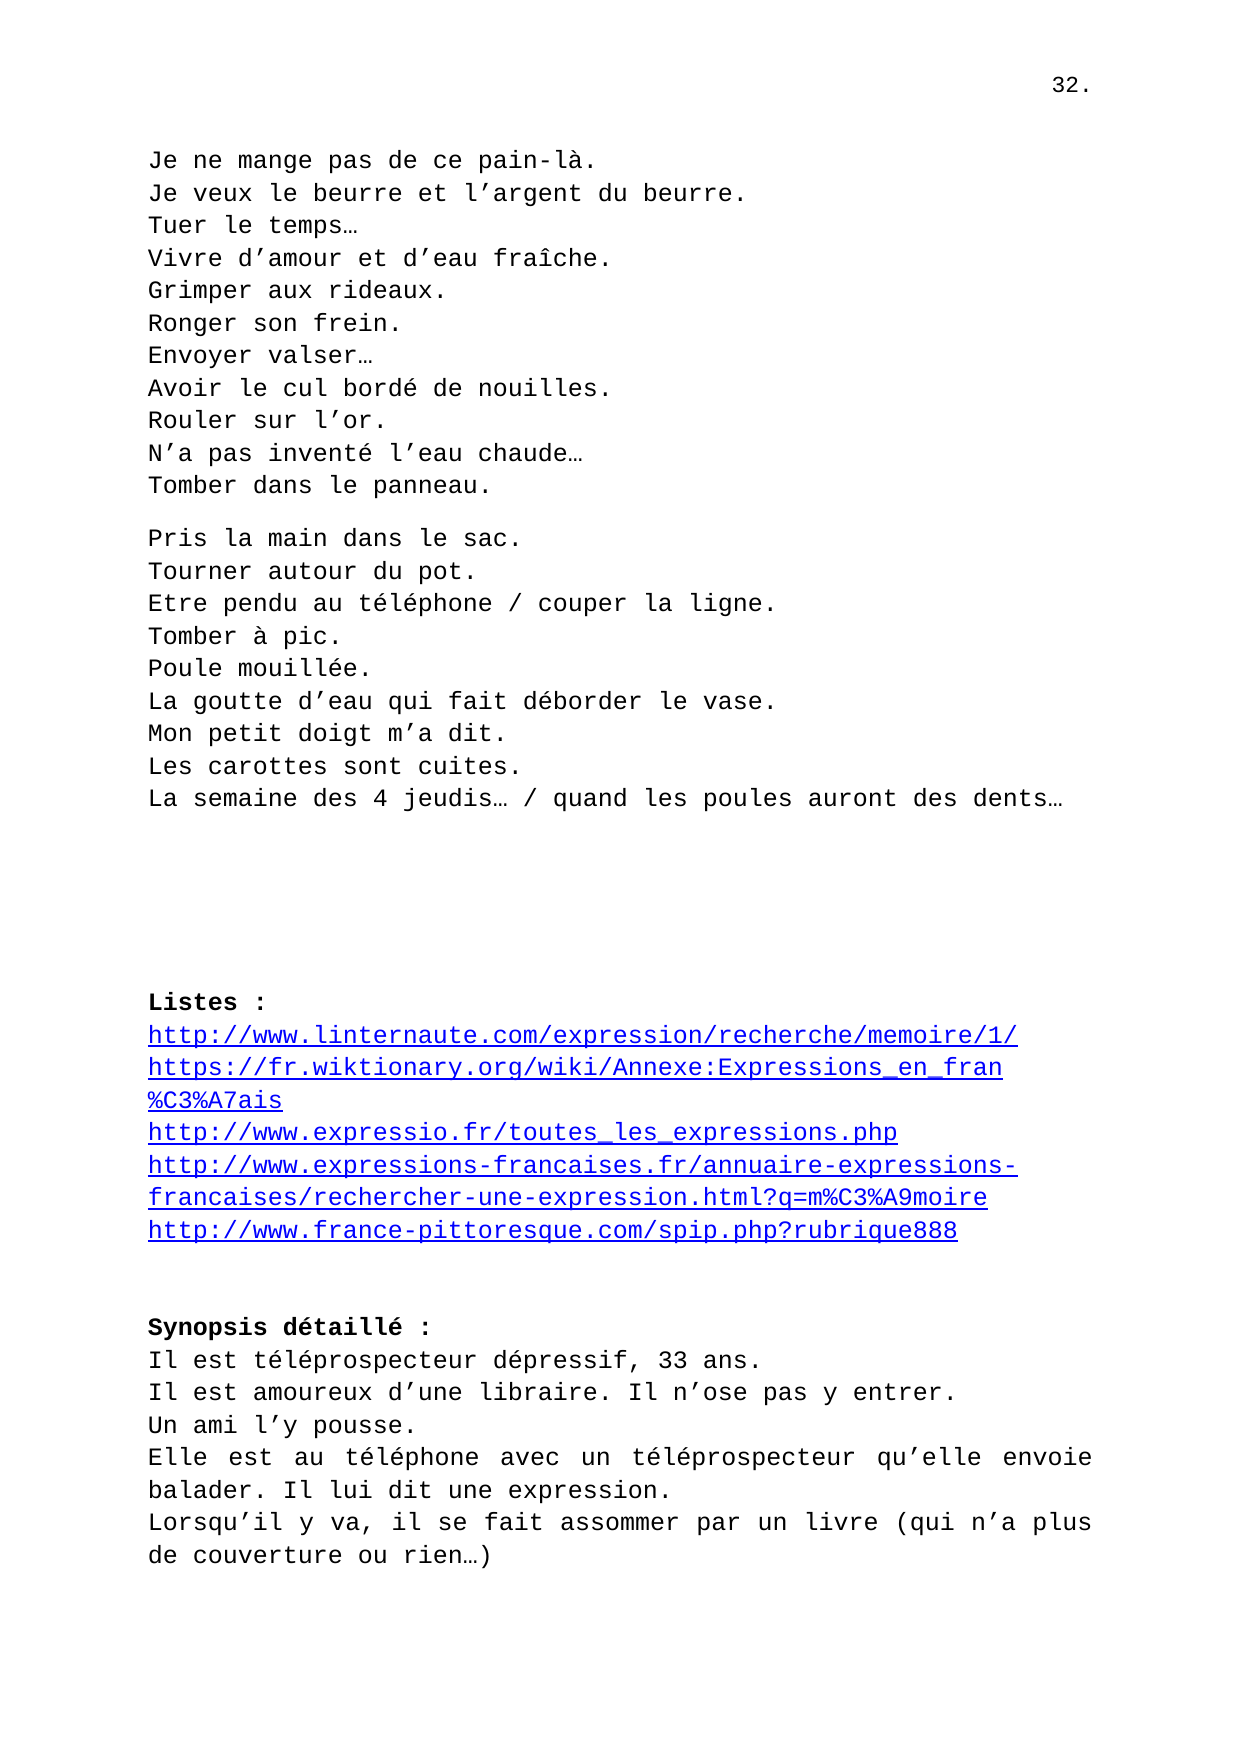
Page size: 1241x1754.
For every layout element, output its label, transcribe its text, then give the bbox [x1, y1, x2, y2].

text http://www.france-pittoresque.com/spip.php?rubrique888 [148, 1217, 1093, 1246]
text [148, 148, 1093, 501]
text Il est amoureux d’une libraire. Il n’ose pas y entrer. [148, 1380, 1093, 1408]
text Un ami l’y pousse. [148, 1412, 1093, 1441]
text Elle est au téléphone avec un téléprospecteur qu’elle envoie balader. Il lui dit une expression. [148, 1445, 1093, 1506]
text Synopsis détaillé : [148, 1315, 1093, 1343]
text http://www.linternaute.com/expression/recherche/memoire/1/ [148, 1022, 1093, 1051]
text http://www.expressions-francaises.fr/annuaire-expressions-francaises/rechercher-une-expression.html?q=m%C3%A9moire [148, 1152, 1093, 1213]
text Lorsqu’il y va, il se fait assommer par un livre (qui n’a plus de couverture ou rien…) [148, 1510, 1093, 1571]
text Listes : [148, 990, 1093, 1018]
text Pris la main dans le sac. Tourner autour du pot. Etre pendu au téléphone / couper la ligne. Tomber à pic. Poule mouillée. La goutte d’eau qui fait déborder le vase. Mon petit doigt m’a dit. Les carottes sont cuites. La semaine des 4 jeudis… / quand les poules auront des dents… [148, 526, 1093, 846]
text Il est téléprospecteur dépressif, 33 ans. [148, 1347, 1093, 1376]
text http://www.expressio.fr/toutes_les_expressions.php [148, 1120, 1093, 1148]
text https://fr.wiktionary.org/wiki/Annexe:Expressions_en_fran%C3%A7ais [148, 1055, 1093, 1116]
